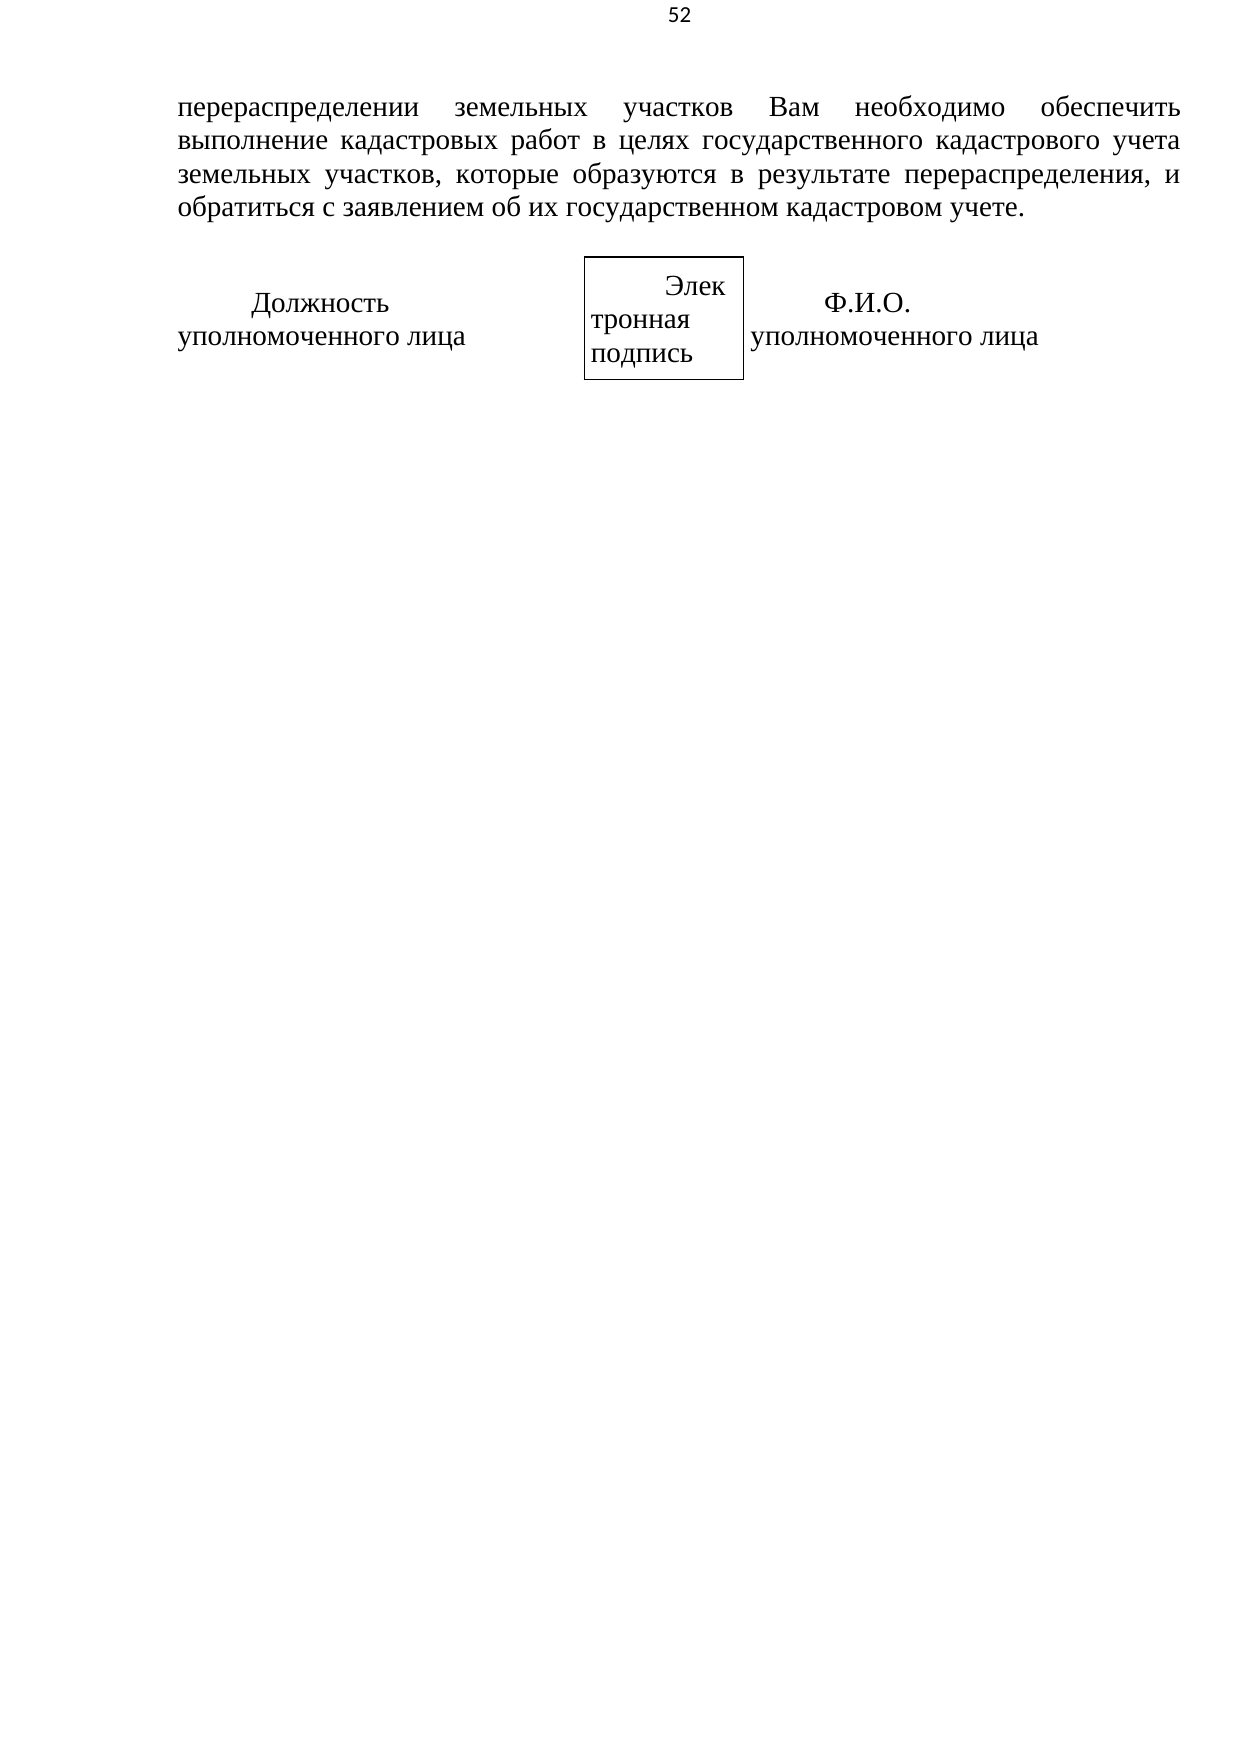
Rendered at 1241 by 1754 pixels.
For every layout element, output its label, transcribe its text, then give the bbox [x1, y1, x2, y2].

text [177, 89, 1181, 223]
table_header Электронная подпись [585, 258, 743, 379]
table_header Должность уполномоченного лица [171, 256, 584, 379]
table_header Ф.И.О. уполномоченного лица [744, 256, 1116, 379]
